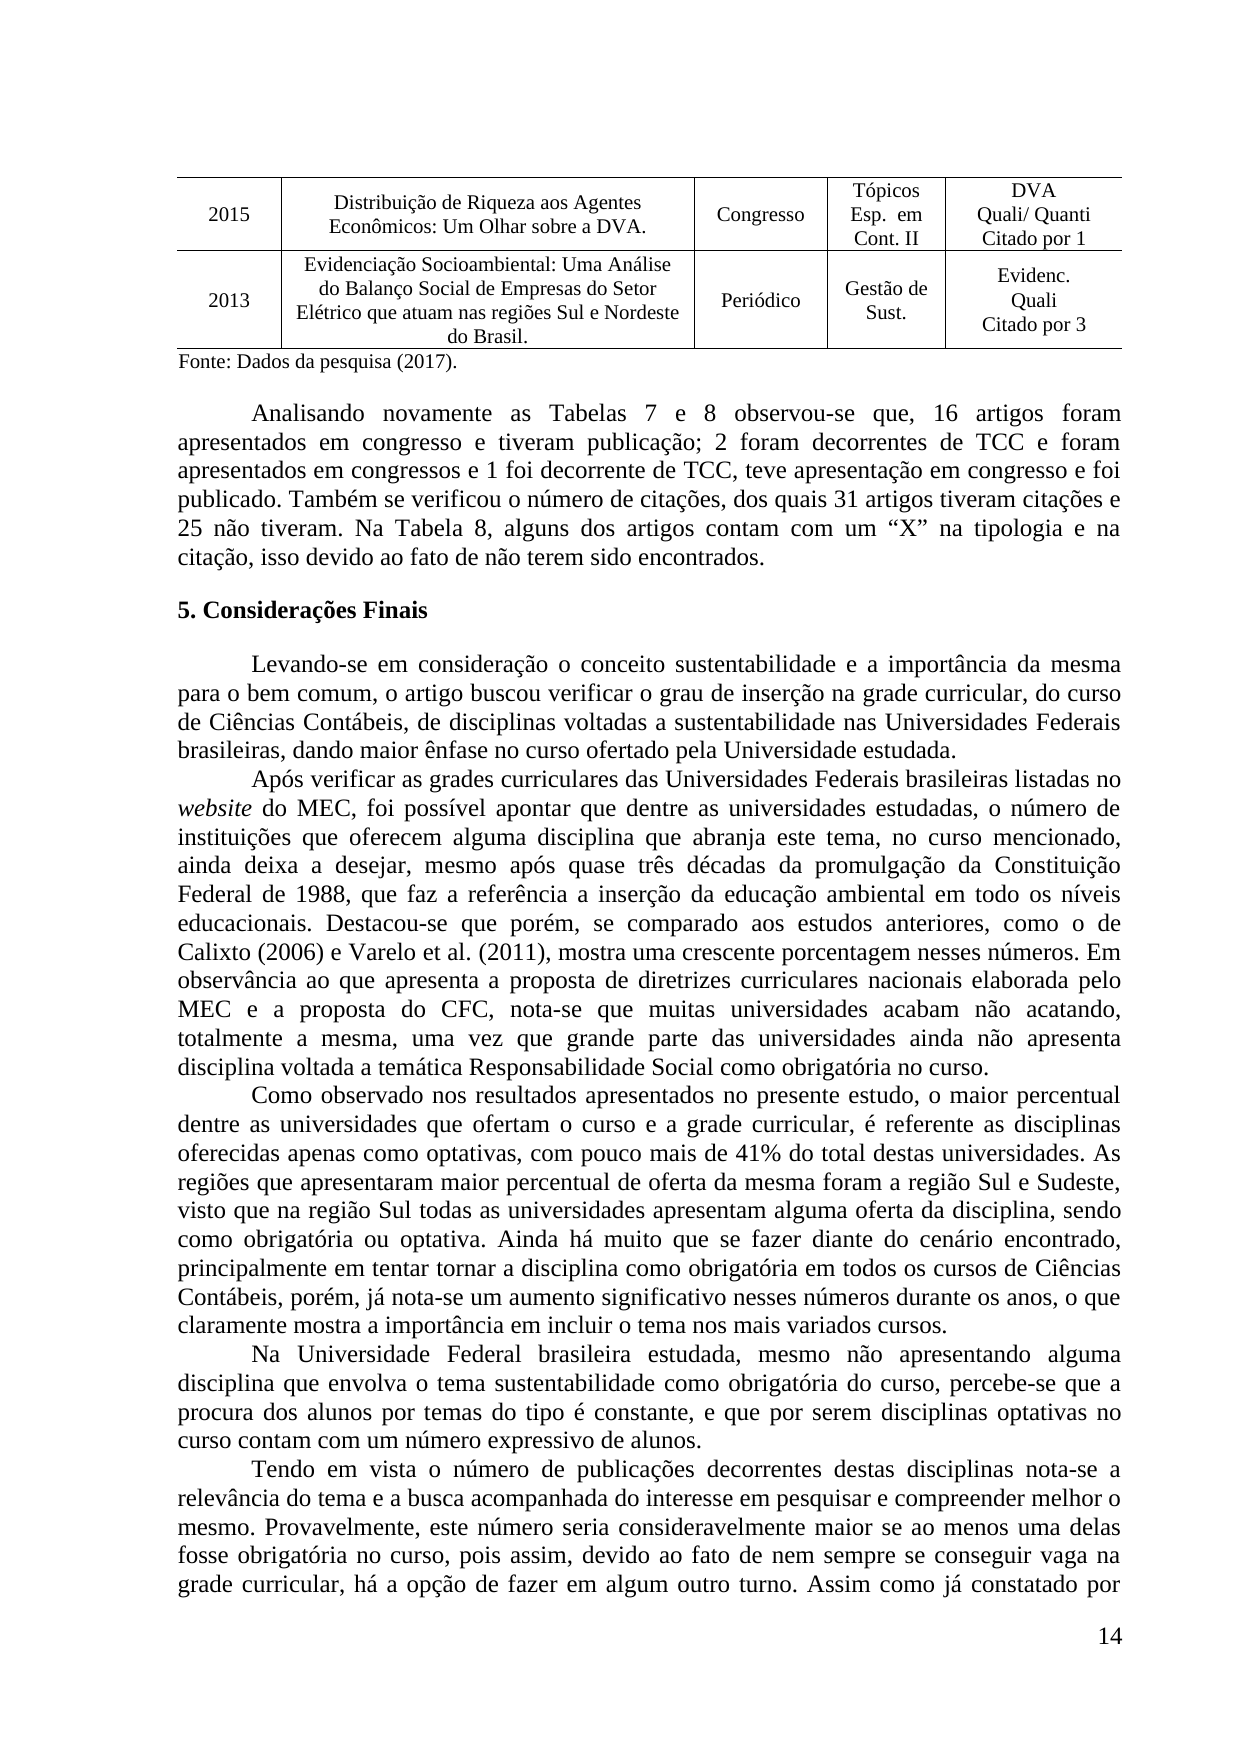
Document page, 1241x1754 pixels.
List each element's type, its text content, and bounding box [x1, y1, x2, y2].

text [177, 1454, 1122, 1598]
text Fonte: Dados da pesquisa (2017). [162, 349, 1122, 373]
table_cell Distribuição de Riqueza aos Agentes Econômicos: Um Olhar sobre a DVA. [282, 178, 694, 250]
text Analisando novamente as Tabelas 7 e 8 observou-se que, 16 artigos foram apresentados em congresso e tiveram publicação; 2 foram decorrentes de TCC e foram apresentados em congressos e 1 foi decorrente de TCC, teve apresentação em congresso e foi publicado. Também se verificou o número de citações, dos quais 31 artigos tiveram citações e 25 não tiveram. Na Tabela 8, alguns dos artigos contam com um “X” na tipologia e na citação, isso devido ao fato de não terem sido encontrados. [177, 398, 1122, 570]
table_cell Gestão de Sust. [828, 251, 945, 348]
text Como observado nos resultados apresentados no presente estudo, o maior percentual dentre as universidades que ofertam o curso e a grade curricular, é referente as disciplinas oferecidas apenas como optativas, com pouco mais de 41% do total destas universidades. As regiões que apresentaram maior percentual de oferta da mesma foram a região Sul e Sudeste, visto que na região Sul todas as universidades apresentam alguma oferta da disciplina, sendo como obrigatória ou optativa. Ainda há muito que se fazer diante do cenário encontrado, principalmente em tentar tornar a disciplina como obrigatória em todos os cursos de Ciências Contábeis, porém, já nota-se um aumento significativo nesses números durante os anos, o que claramente mostra a importância em incluir o tema nos mais variados cursos. [177, 1080, 1122, 1339]
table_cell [828, 178, 945, 250]
table_cell Evidenc. Quali Citado por 3 [946, 251, 1122, 348]
table_cell 2013 [177, 251, 281, 348]
text 5. Considerações Finais [177, 595, 1122, 624]
table_cell Congresso [695, 178, 827, 250]
table_cell Evidenciação Socioambiental: Uma Análise do Balanço Social de Empresas do Setor Elétrico que atuam nas regiões Sul e Nordeste do Brasil. [282, 251, 694, 348]
text Levando-se em consideração o conceito sustentabilidade e a importância da mesma para o bem comum, o artigo buscou verificar o grau de inserção na grade curricular, do curso de Ciências Contábeis, de disciplinas voltadas a sustentabilidade nas Universidades Federais brasileiras, dando maior ênfase no curso ofertado pela Universidade estudada. [177, 649, 1122, 764]
table_cell 2015 [177, 178, 281, 250]
table_cell DVA Quali/ Quanti Citado por 1 [946, 178, 1122, 250]
table_cell Periódico [695, 251, 827, 348]
text Após verificar as grades curriculares das Universidades Federais brasileiras listadas no website do MEC, foi possível apontar que dentre as universidades estudadas, o número de instituições que oferecem alguma disciplina que abranja este tema, no curso mencionado, ainda deixa a desejar, mesmo após quase três décadas da promulgação da Constituição Federal de 1988, que faz a referência a inserção da educação ambiental em todo os níveis educacionais. Destacou-se que porém, se comparado aos estudos anteriores, como o de Calixto (2006) e Varelo et al. (2011), mostra uma crescente porcentagem nesses números. Em observância ao que apresenta a proposta de diretrizes curriculares nacionais elaborada pelo MEC e a proposta do CFC, nota-se que muitas universidades acabam não acatando, totalmente a mesma, uma vez que grande parte das universidades ainda não apresenta disciplina voltada a temática Responsabilidade Social como obrigatória no curso. [177, 764, 1122, 1080]
text Na Universidade Federal brasileira estudada, mesmo não apresentando alguma disciplina que envolva o tema sustentabilidade como obrigatória do curso, percebe-se que a procura dos alunos por temas do tipo é constante, e que por serem disciplinas optativas no curso contam com um número expressivo de alunos. [177, 1339, 1122, 1454]
